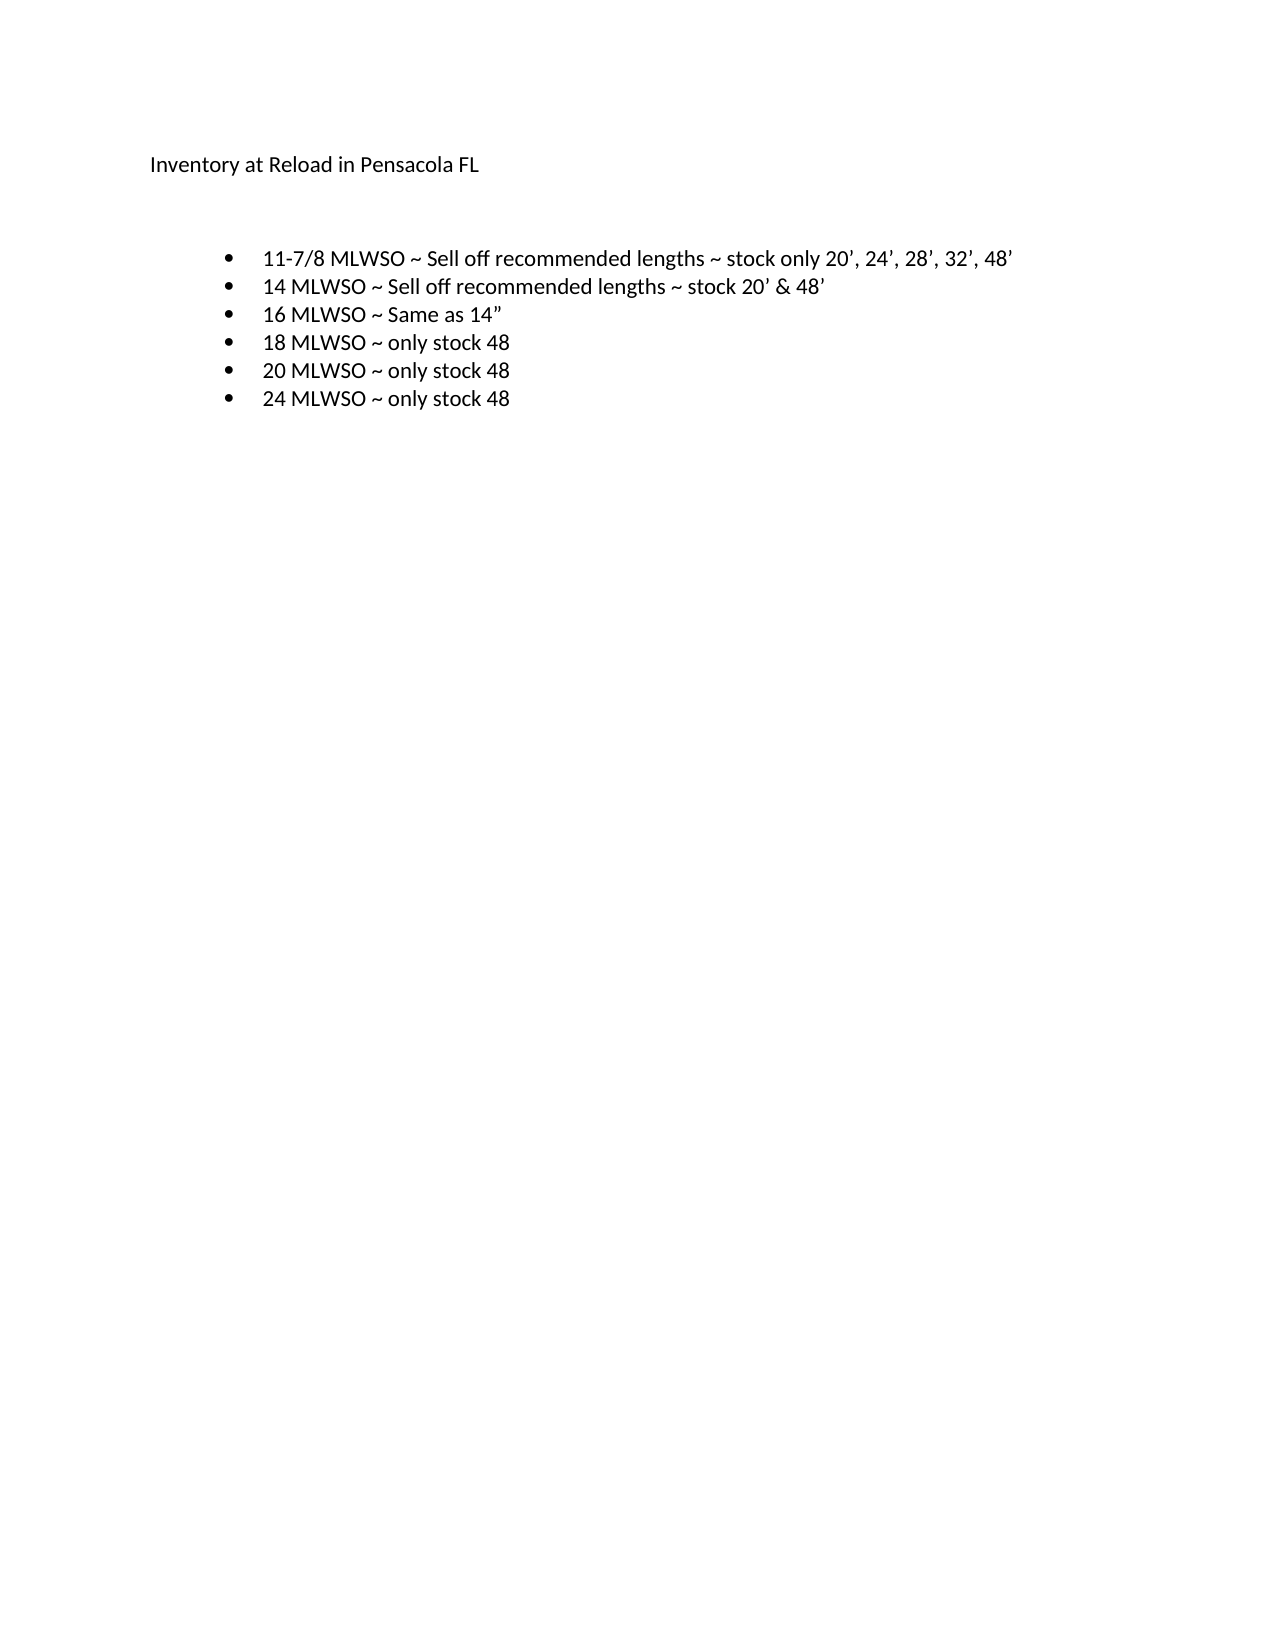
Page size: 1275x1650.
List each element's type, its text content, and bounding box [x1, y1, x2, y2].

list 11-7/8 MLWSO ~ Sell off recommended lengths ~ stock only 20’, 24’, 28’, 32’, 48’ [225, 244, 1125, 272]
text Inventory at Reload in Pensacola FL [150, 150, 1125, 178]
list 18 MLWSO ~ only stock 48 [225, 328, 1125, 356]
list 16 MLWSO ~ Same as 14” [225, 300, 1125, 328]
list 24 MLWSO ~ only stock 48 [225, 384, 1125, 412]
list 20 MLWSO ~ only stock 48 [225, 356, 1125, 384]
list 14 MLWSO ~ Sell off recommended lengths ~ stock 20’ & 48’ [225, 272, 1125, 300]
